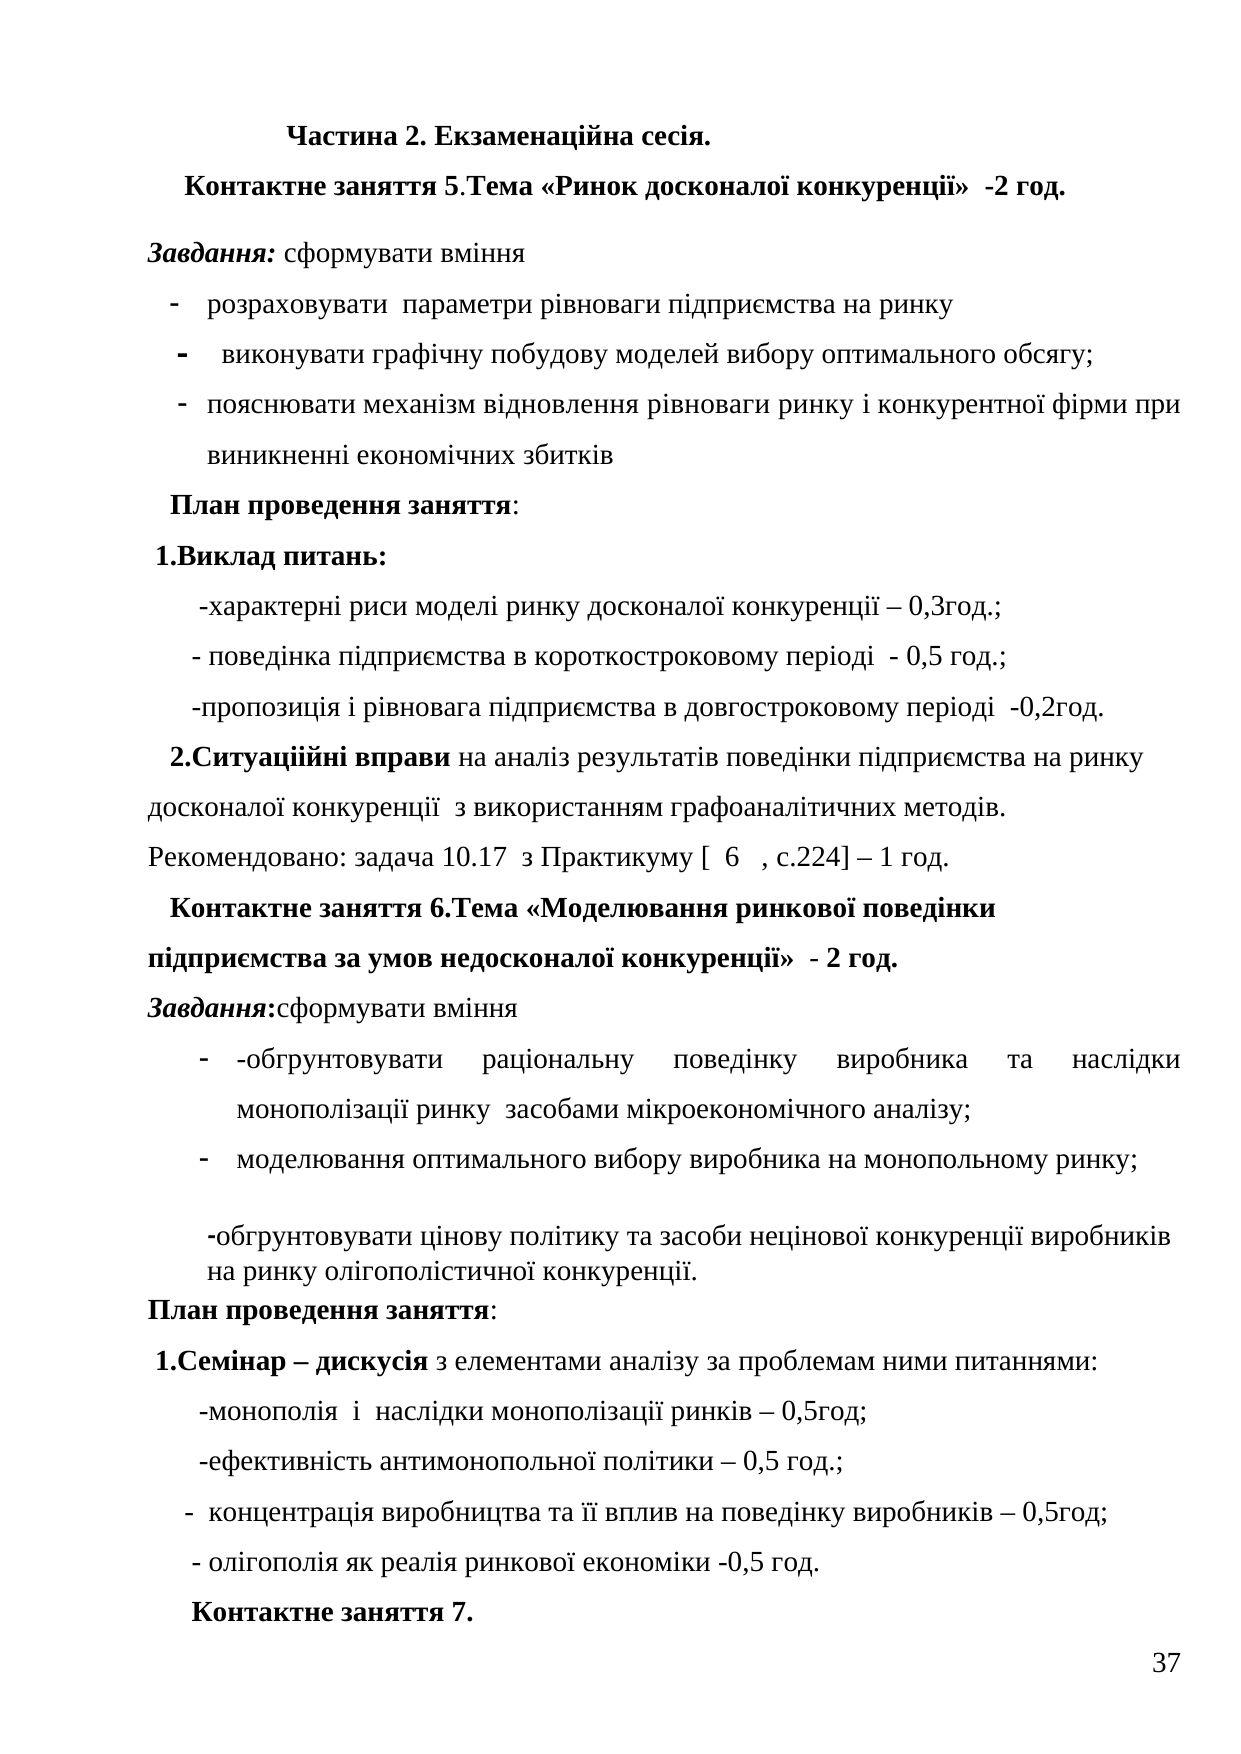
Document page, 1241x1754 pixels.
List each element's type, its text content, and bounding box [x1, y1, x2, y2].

text - концентрація виробництва та її вплив на поведінку виробників – 0,5год; [148, 1494, 1181, 1527]
text Частина 2. Екзаменаційна сесія. [148, 118, 1181, 152]
list -обгрунтовувати раціональну поведінку виробника та наслідки монополізації ринку засобами мікроекономічного аналізу; [199, 1041, 1181, 1125]
text Контактне заняття 6.Тема «Моделювання ринкової поведінки підприємства за умов недосконалої конкуренції» - 2 год. [148, 890, 1181, 974]
text План проведення заняття: [162, 487, 1181, 521]
text Контактне заняття 7. [148, 1594, 1181, 1628]
text Контактне заняття 5.Тема «Ринок досконалої конкуренції» -2 год. [148, 168, 1181, 202]
text -ефективність антимонопольної політики – 0,5 год.; [148, 1443, 1181, 1477]
list моделювання оптимального вибору виробника на монопольному ринку; [199, 1142, 1181, 1175]
text Завдання:сформувати вміння [148, 991, 1181, 1024]
text - поведінка підприємства в короткостроковому періоді - 0,5 год.; [148, 638, 1181, 672]
text План проведення заняття: [148, 1292, 1181, 1326]
text -монополія і наслідки монополізації ринків – 0,5год; [148, 1393, 1181, 1427]
list пояснювати механізм відновлення рівноваги ринку і конкурентної фірми при виникненні економічних збитків [177, 387, 1181, 471]
text 1.Виклад питань: [148, 538, 1181, 571]
text 2.Ситуаціійні вправи на аналіз результатів поведінки підприємства на ринку досконалої конкуренції з використанням графоаналітичних методів. Рекомендовано: задача 10.17 з Практикуму [ 6 , c.224] – 1 год. [148, 739, 1181, 873]
text -пропозиція і рівновага підприємства в довгостроковому періоді -0,2год. [148, 689, 1181, 722]
text 1.Семінар – дискусія з елементами аналізу за проблемам ними питаннями: [148, 1343, 1181, 1376]
text Завдання: сформувати вміння [148, 236, 1181, 269]
list виконувати графічну побудову моделей вибору оптимального обсягу; [162, 336, 1181, 370]
list розраховувати параметри рівноваги підприємства на ринку [169, 286, 1181, 319]
text -характерні риси моделі ринку досконалої конкуренції – 0,3год.; [148, 588, 1181, 622]
subtitle -обгрунтовувати цінову політику та засоби нецінової конкуренції виробників на ринку олігополістичної конкуренції. [207, 1217, 1181, 1286]
text - олігополія як реалія ринкової економіки -0,5 год. [148, 1544, 1181, 1577]
